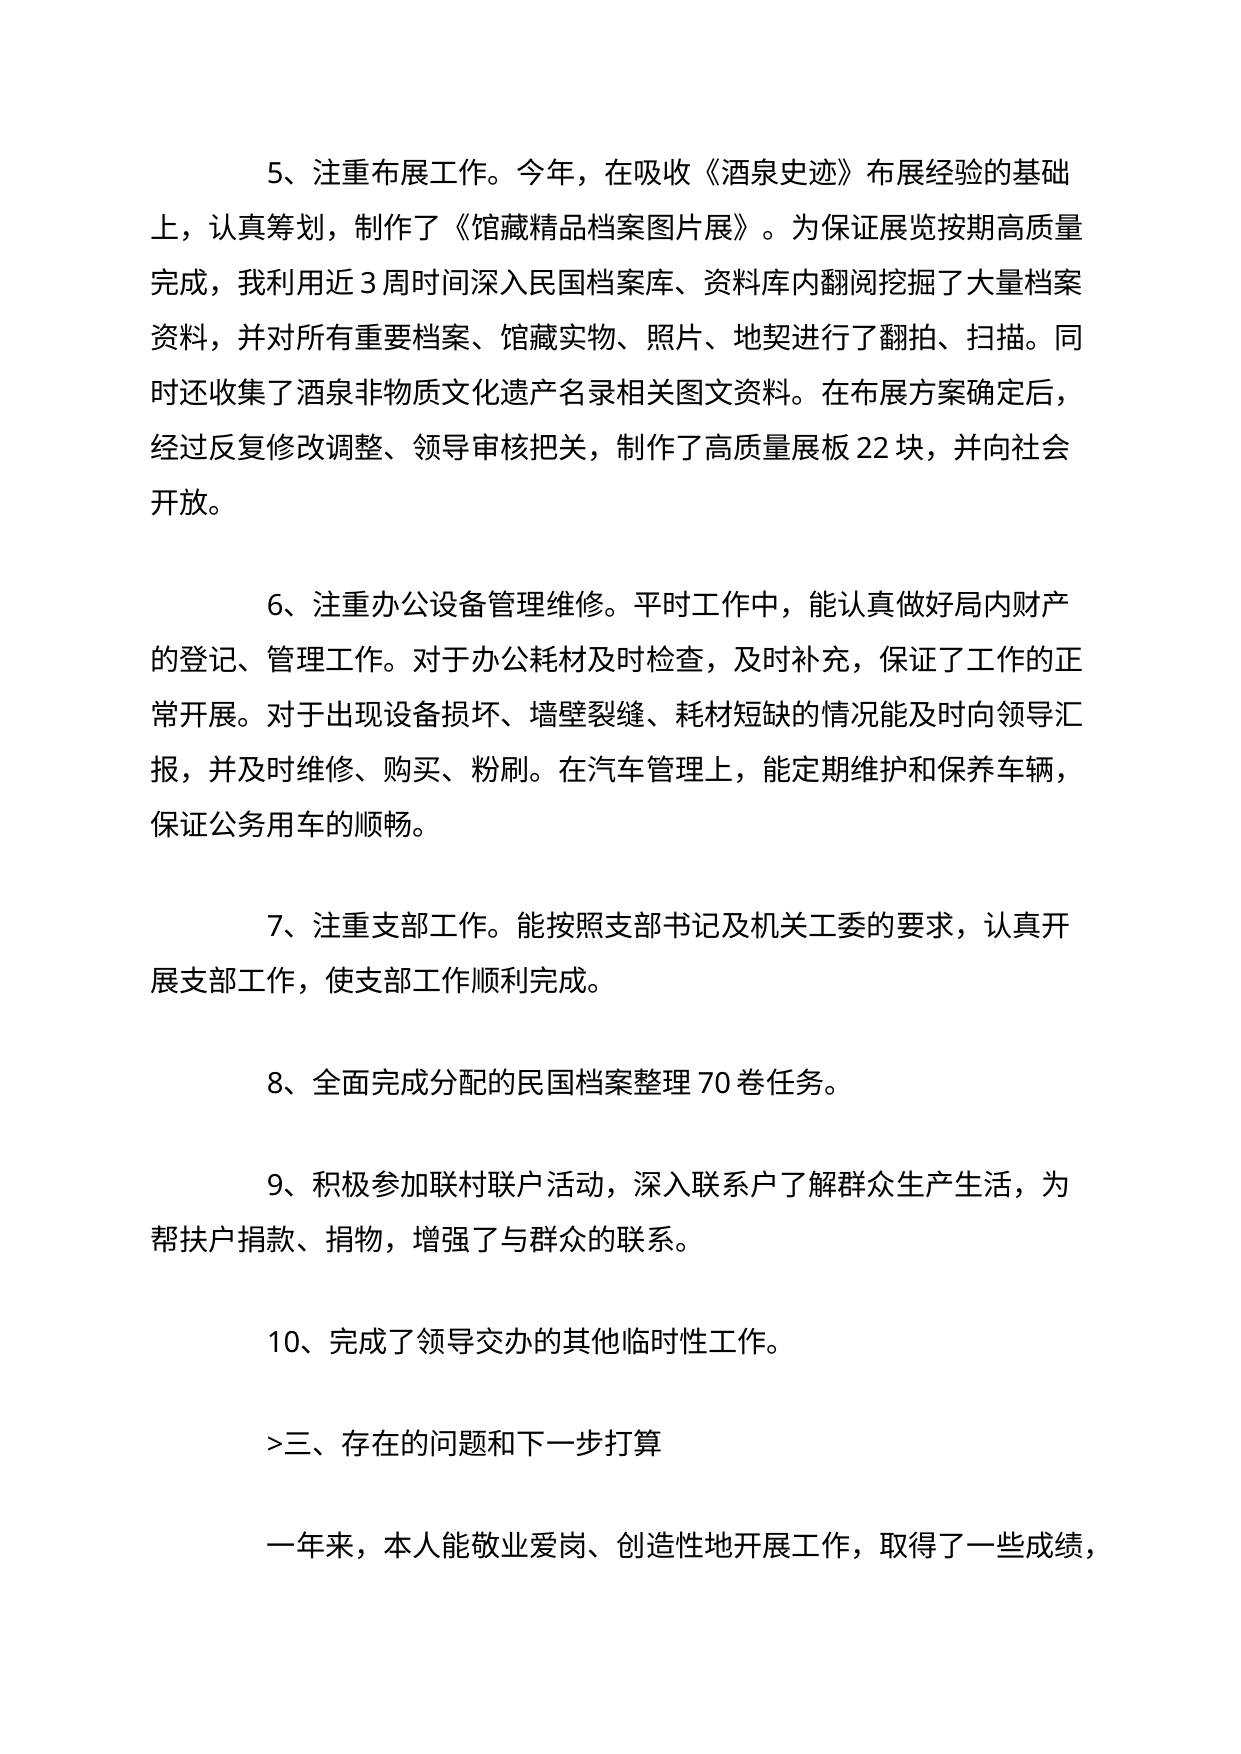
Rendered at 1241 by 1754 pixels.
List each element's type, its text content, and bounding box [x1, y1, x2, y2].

text 7、注重支部工作。能按照支部书记及机关工委的要求，认真开展支部工作，使支部工作顺利完成。 [150, 903, 1090, 1000]
text 6、注重办公设备管理维修。平时工作中，能认真做好局内财产的登记、管理工作。对于办公耗材及时检查，及时补充，保证了工作的正常开展。对于出现设备损坏、墙壁裂缝、耗材短缺的情况能及时向领导汇报，并及时维修、购买、粉刷。在汽车管理上，能定期维护和保养车辆，保证公务用车的顺畅。 [150, 581, 1090, 843]
text 10、完成了领导交办的其他临时性工作。 [150, 1318, 1090, 1361]
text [150, 1522, 1090, 1565]
text 9、积极参加联村联户活动，深入联系户了解群众生产生活，为帮扶户捐款、捐物，增强了与群众的联系。 [150, 1162, 1090, 1259]
text 8、全面完成分配的民国档案整理70卷任务。 [150, 1060, 1090, 1102]
text 5、注重布展工作。今年，在吸收《酒泉史迹》布展经验的基础上，认真筹划，制作了《馆藏精品档案图片展》。为保证展览按期高质量完成，我利用近3周时间深入民国档案库、资料库内翻阅挖掘了大量档案资料，并对所有重要档案、馆藏实物、照片、地契进行了翻拍、扫描。同时还收集了酒泉非物质文化遗产名录相关图文资料。在布展方案确定后，经过反复修改调整、领导审核把关，制作了高质量展板22块，并向社会开放。 [150, 150, 1090, 522]
text >三、存在的问题和下一步打算 [150, 1420, 1090, 1463]
